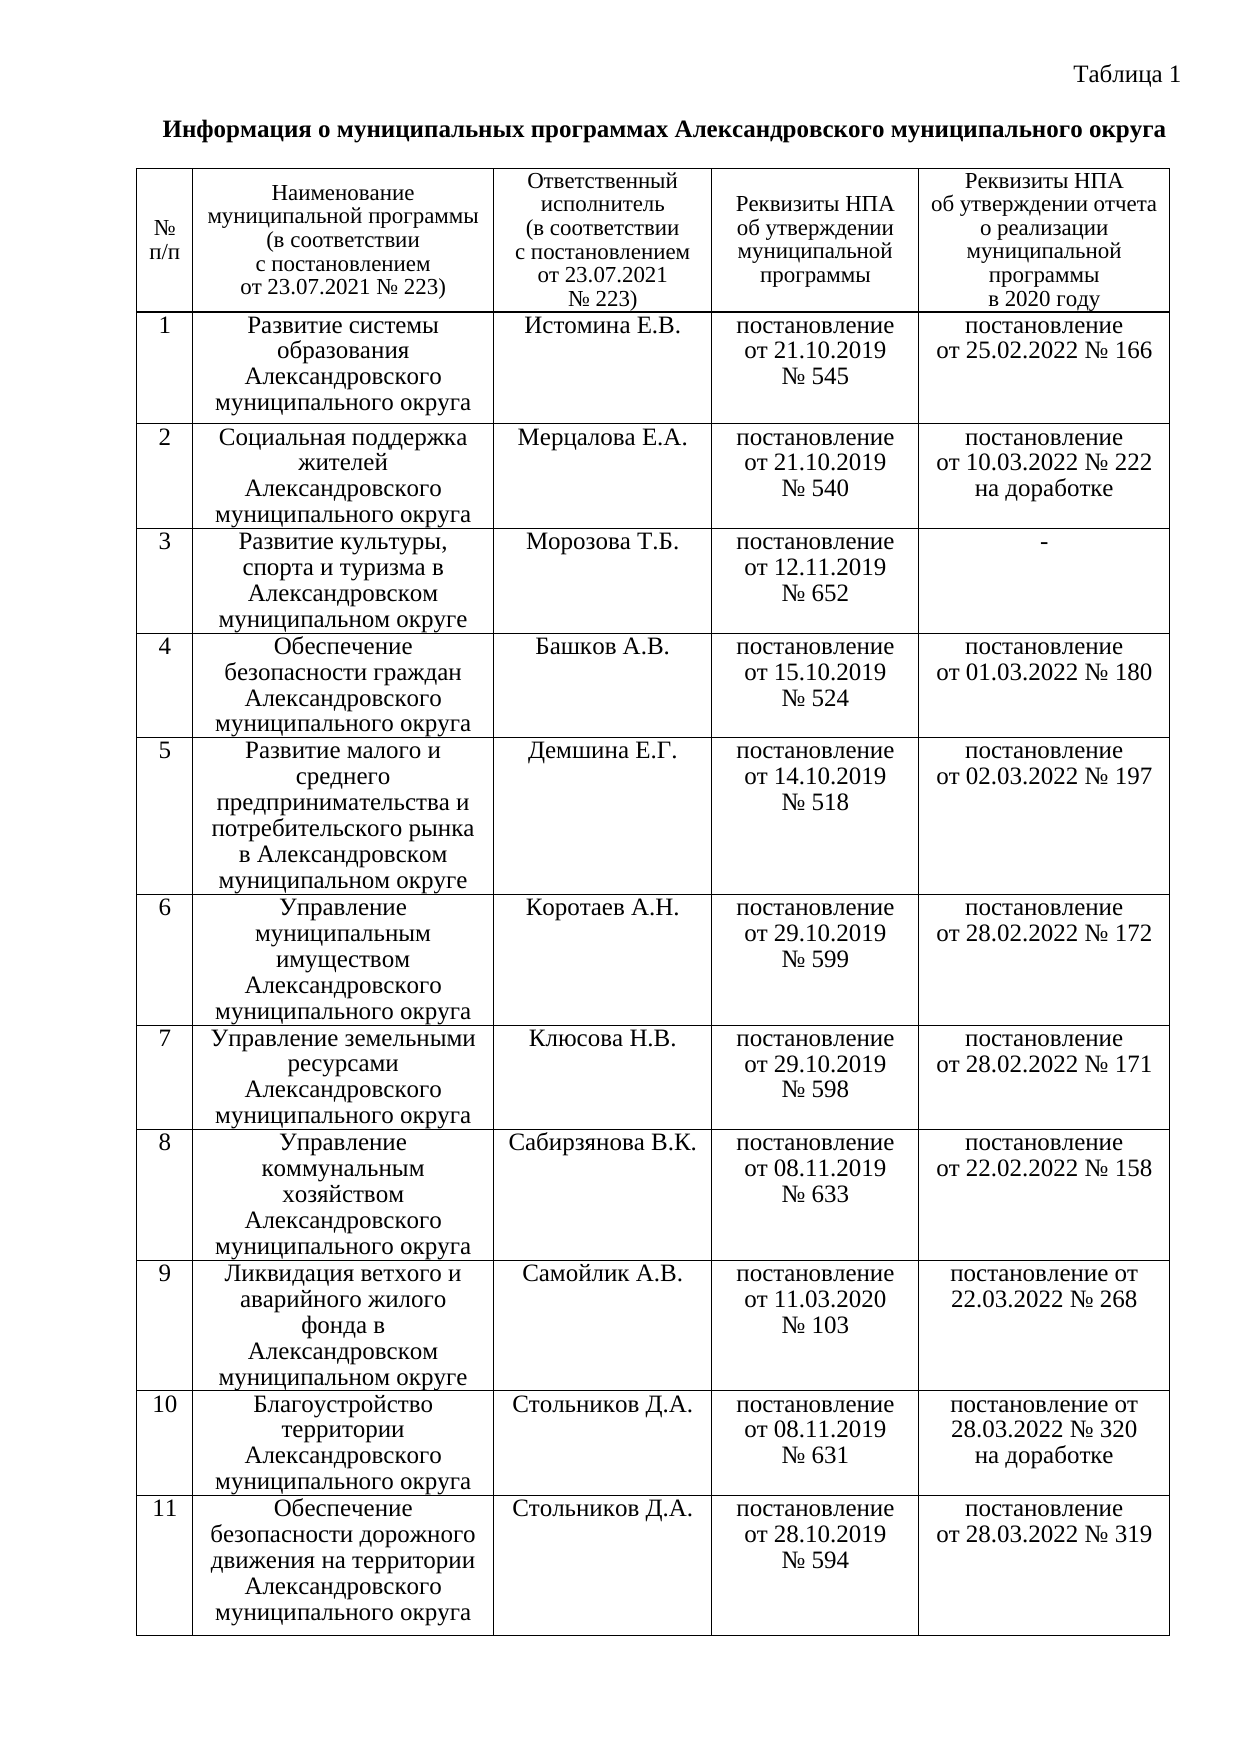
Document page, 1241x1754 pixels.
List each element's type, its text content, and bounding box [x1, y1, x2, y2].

table_cell Сабирзянова В.К. [494, 1130, 711, 1260]
table_cell Развитие малого и среднего предпринимательства и потребительского рынка в Александровском муниципальном округе [193, 738, 493, 894]
table_cell Мерцалова Е.А. [494, 424, 711, 528]
table_cell 11 [137, 1496, 192, 1634]
table_cell постановление от 22.03.2022 № 268 [919, 1261, 1169, 1390]
table_cell Благоустройство территории Александровского муниципального округа [193, 1391, 493, 1495]
table_cell 10 [137, 1391, 192, 1495]
table_cell Развитие системы образования Александровского муниципального округа [193, 313, 493, 423]
table_cell Управление земельными ресурсами Александровского муниципального округа [193, 1026, 493, 1129]
table_cell Демшина Е.Г. [494, 738, 711, 894]
table_header № п/п [137, 169, 192, 311]
table_cell постановление от 21.10.2019 № 540 [712, 424, 918, 528]
table_cell постановление от 28.03.2022 № 319 [919, 1496, 1169, 1634]
table_cell Морозова Т.Б. [494, 529, 711, 633]
table_cell постановление от 28.02.2022 № 171 [919, 1026, 1169, 1129]
table_cell Обеспечение безопасности граждан Александровского муниципального округа [193, 634, 493, 737]
table_cell постановление от 14.10.2019 № 518 [712, 738, 918, 894]
table_cell постановление от 22.02.2022 № 158 [919, 1130, 1169, 1260]
table_cell Клюсова Н.В. [494, 1026, 711, 1129]
table_header Наименование муниципальной программы (в соответствии с постановлением от 23.07.2021 № 223) [193, 169, 493, 311]
table_cell постановление от 25.02.2022 № 166 [919, 313, 1169, 423]
table_cell постановление от 28.02.2022 № 172 [919, 895, 1169, 1024]
table_cell Ликвидация ветхого и аварийного жилого фонда в Александровском муниципальном округе [193, 1261, 493, 1390]
table_cell Истомина Е.В. [494, 313, 711, 423]
table_cell Социальная поддержка жителей Александровского муниципального округа [193, 424, 493, 528]
table_cell постановление от 10.03.2022 № 222 на доработке [919, 424, 1169, 528]
table_header Реквизиты НПА об утверждении муниципальной программы [712, 169, 918, 311]
table_cell Стольников Д.А. [494, 1496, 711, 1634]
text Информация о муниципальных программах Александровского муниципального округа [148, 117, 1181, 142]
table_cell Обеспечение безопасности дорожного движения на территории Александровского муниципального округа [193, 1496, 493, 1634]
text Таблица 1 [148, 59, 1181, 88]
table_cell постановление от 08.11.2019 № 633 [712, 1130, 918, 1260]
table_cell постановление от 21.10.2019 № 545 [712, 313, 918, 423]
table_cell - [919, 529, 1169, 633]
table_cell постановление от 28.03.2022 № 320 на доработке [919, 1391, 1169, 1495]
table_cell Коротаев А.Н. [494, 895, 711, 1024]
table_cell 3 [137, 529, 192, 633]
table_cell 5 [137, 738, 192, 894]
table_cell постановление от 02.03.2022 № 197 [919, 738, 1169, 894]
table_cell постановление от 15.10.2019 № 524 [712, 634, 918, 737]
table_header Реквизиты НПА об утверждении отчета о реализации муниципальной программы в 2020 году [919, 169, 1169, 311]
table_cell постановление от 29.10.2019 № 599 [712, 895, 918, 1024]
table_cell 8 [137, 1130, 192, 1260]
table_cell Развитие культуры, спорта и туризма в Александровском муниципальном округе [193, 529, 493, 633]
table_cell постановление от 01.03.2022 № 180 [919, 634, 1169, 737]
table_cell 7 [137, 1026, 192, 1129]
table_cell 4 [137, 634, 192, 737]
table_cell 6 [137, 895, 192, 1024]
table_cell Управление коммунальным хозяйством Александровского муниципального округа [193, 1130, 493, 1260]
table_cell Стольников Д.А. [494, 1391, 711, 1495]
table_cell Управление муниципальным имуществом Александровского муниципального округа [193, 895, 493, 1024]
table_cell Башков А.В. [494, 634, 711, 737]
table_cell постановление от 29.10.2019 № 598 [712, 1026, 918, 1129]
table_cell постановление от 11.03.2020 № 103 [712, 1261, 918, 1390]
table_cell 1 [137, 313, 192, 423]
table_header Ответственный исполнитель (в соответствии с постановлением от 23.07.2021 № 223) [494, 169, 711, 311]
table_cell постановление от 28.10.2019 № 594 [712, 1496, 918, 1634]
table_cell постановление от 08.11.2019 № 631 [712, 1391, 918, 1495]
table_cell 2 [137, 424, 192, 528]
table_cell 9 [137, 1261, 192, 1390]
table_cell постановление от 12.11.2019 № 652 [712, 529, 918, 633]
table_cell Самойлик А.В. [494, 1261, 711, 1390]
